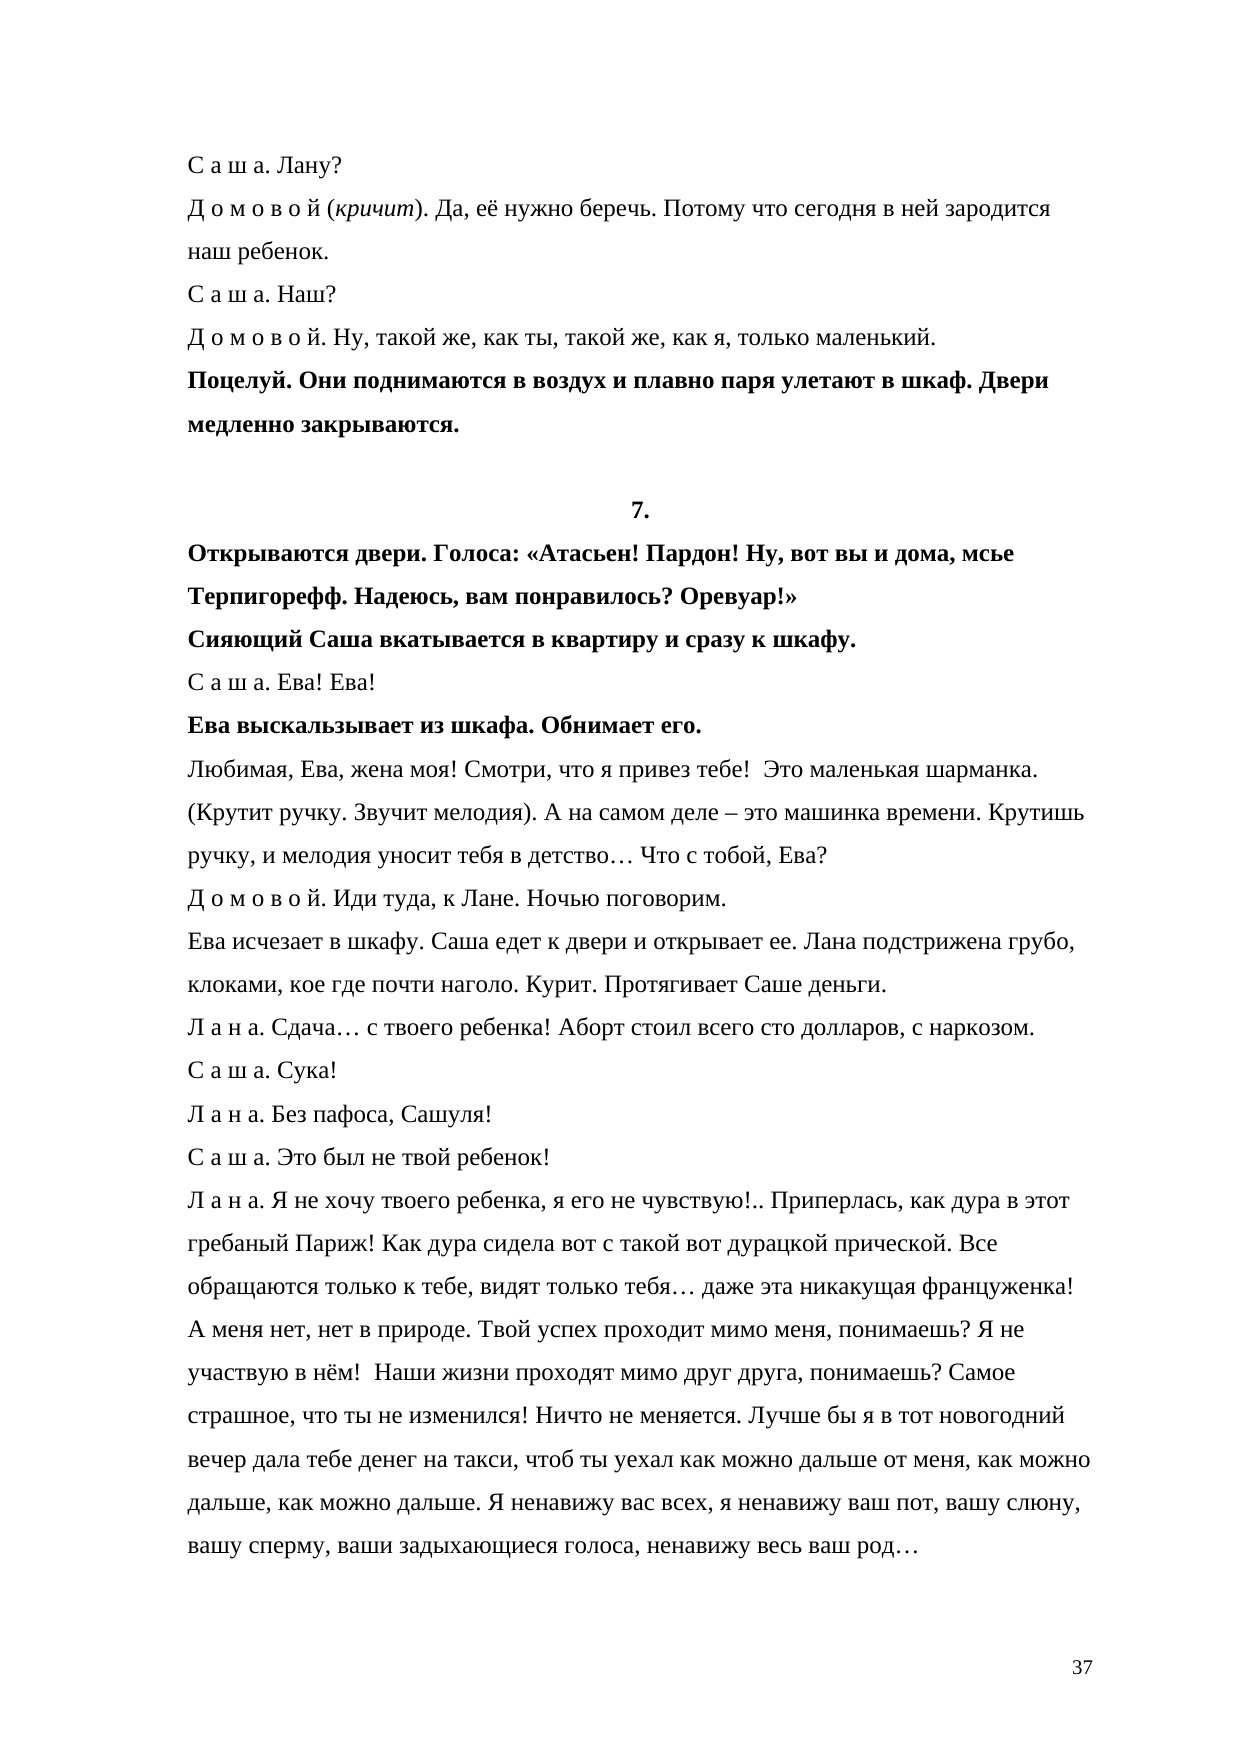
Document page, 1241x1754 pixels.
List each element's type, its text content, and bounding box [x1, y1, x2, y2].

text Любимая, Ева, жена моя! Смотри, что я привез тебе! Это маленькая шарманка. (Крутит ручку. Звучит мелодия). А на самом деле – это машинка времени. Крутишь ручку, и мелодия уносит тебя в детство… Что с тобой, Ева? [187, 754, 1093, 869]
text Д о м о в о й. Иди туда, к Лане. Ночью поговорим. [187, 883, 1093, 912]
text Д о м о в о й (кричит). Да, её нужно беречь. Потому что сегодня в ней зародится наш ребенок. [187, 193, 1093, 265]
text С а ш а. Ева! Ева! [187, 667, 1093, 696]
text Д о м о в о й. Ну, такой же, как ты, такой же, как я, только маленький. [187, 322, 1093, 351]
text С а ш а. Лану? [187, 150, 1093, 179]
text Ева выскальзывает из шкафа. Обнимает его. [187, 711, 1093, 739]
text Л а н а. Сдача… с твоего ребенка! Аборт стоил всего сто долларов, с наркозом. [187, 1012, 1093, 1041]
text Поцелуй. Они поднимаются в воздух и плавно паря улетают в шкаф. Двери медленно закрываются. [187, 366, 1093, 437]
text 7. [187, 495, 1093, 524]
text Л а н а. Без пафоса, Сашуля! [187, 1099, 1093, 1127]
text С а ш а. Наш? [187, 279, 1093, 308]
text Сияющий Саша вкатывается в квартиру и сразу к шкафу. [187, 624, 1093, 653]
text С а ш а. Это был не твой ребенок! [187, 1142, 1093, 1171]
text Л а н а. Я не хочу твоего ребенка, я его не чувствую!.. Приперлась, как дура в этот гребаный Париж! Как дура сидела вот с такой вот дурацкой прической. Все обращаются только к тебе, видят только тебя… даже эта никакущая француженка! А меня нет, нет в природе. Твой успех проходит мимо меня, понимаешь? Я не участвую в нём! Наши жизни проходят мимо друг друга, понимаешь? Самое страшное, что ты не изменился! Ничто не меняется. Лучше бы я в тот новогодний вечер дала тебе денег на такси, чтоб ты уехал как можно дальше от меня, как можно дальше, как можно дальше. Я ненавижу вас всех, я ненавижу ваш пот, вашу слюну, вашу сперму, ваши задыхающиеся голоса, ненавижу весь ваш род… [187, 1185, 1093, 1559]
text Ева исчезает в шкафу. Саша едет к двери и открывает ее. Лана подстрижена грубо, клоками, кое где почти наголо. Курит. Протягивает Саше деньги. [187, 926, 1093, 998]
text С а ш а. Сука! [187, 1056, 1093, 1084]
text Открываются двери. Голоса: «Атасьен! Пардон! Ну, вот вы и дома, мсье Терпигорефф. Надеюсь, вам понравилось? Оревуар!» [187, 538, 1093, 610]
